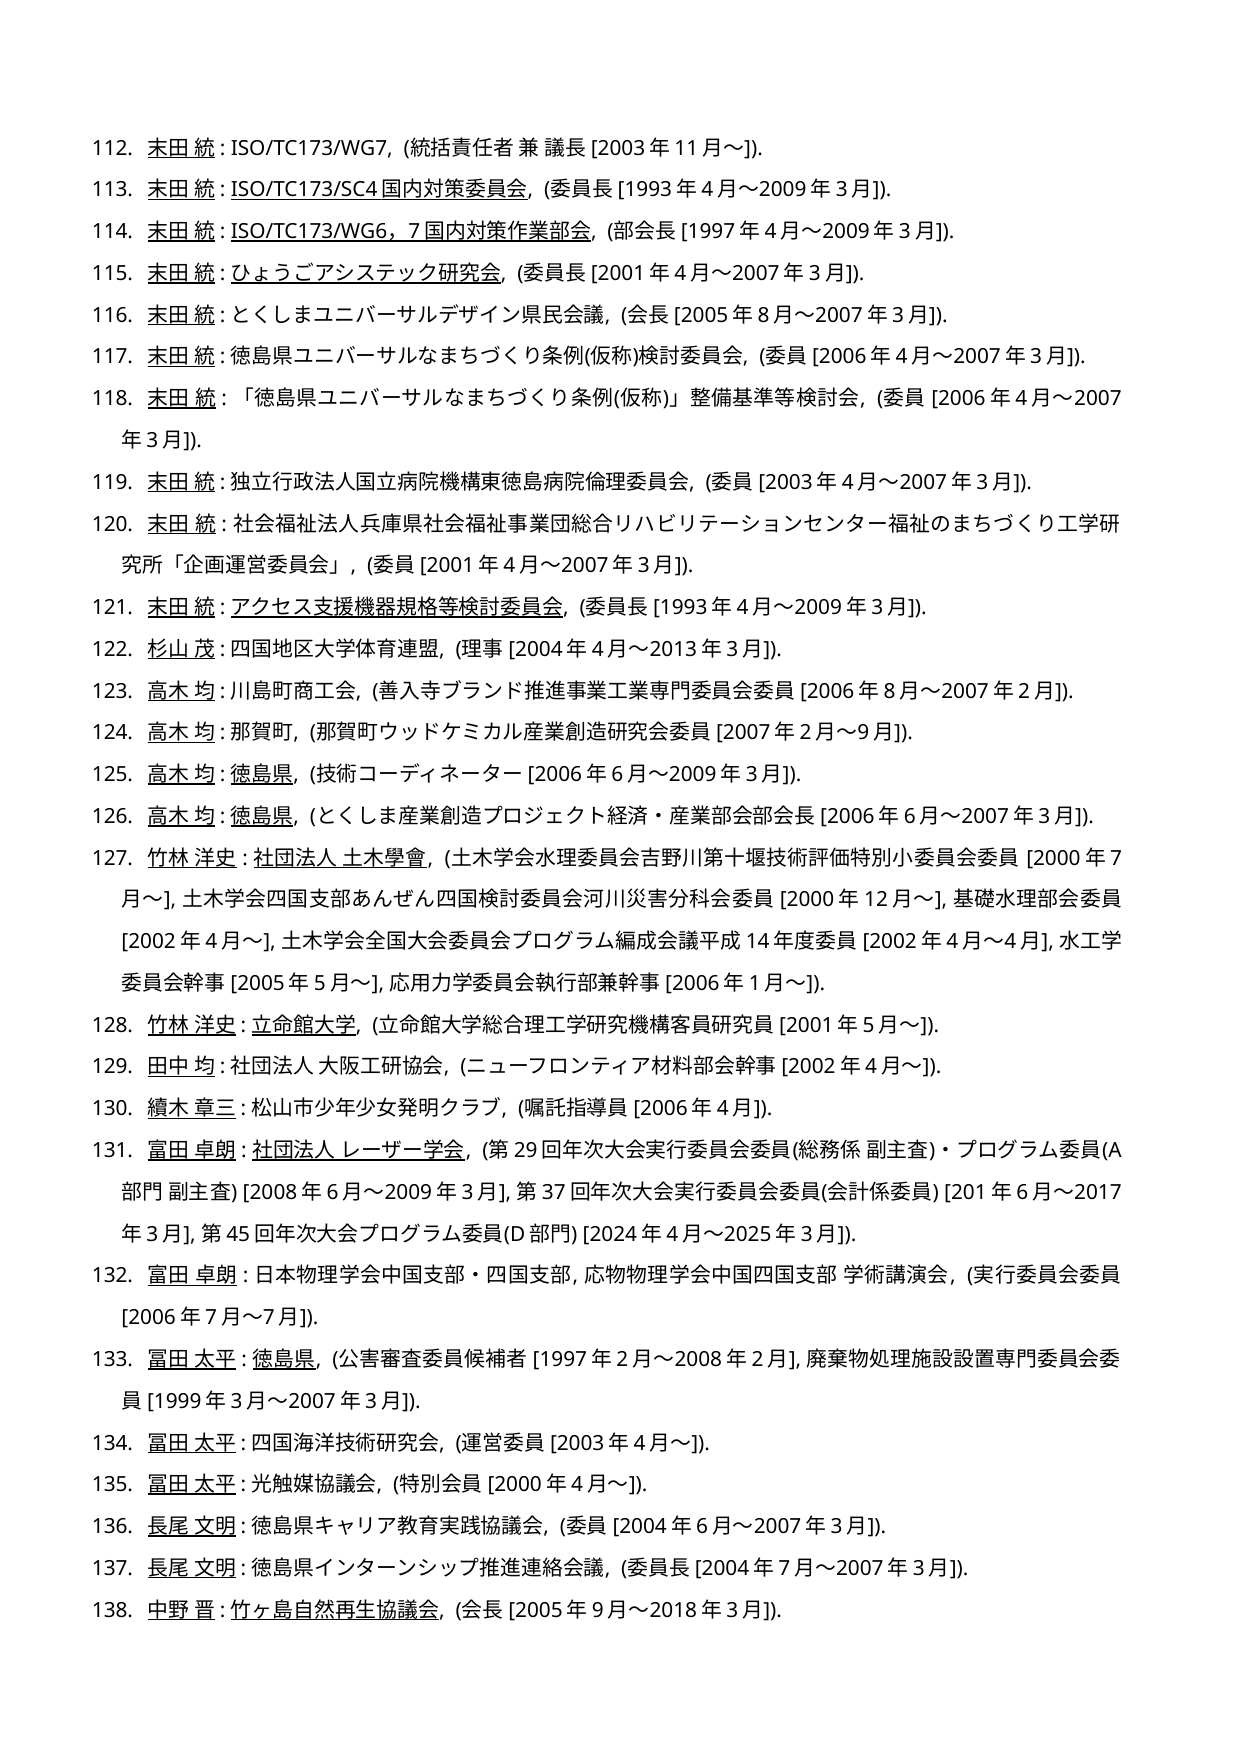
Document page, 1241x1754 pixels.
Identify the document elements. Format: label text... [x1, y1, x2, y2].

list 中野 晋 : 竹ヶ島自然再生協議会, (会長 [2005年9月〜2018年3月]). [92, 1587, 1122, 1629]
list 末田 統 : ISO/TC173/SC4国内対策委員会, (委員長 [1993年4月〜2009年3月]). [92, 167, 1122, 209]
list 杉山 茂 : 四国地区大学体育連盟, (理事 [2004年4月〜2013年3月]). [92, 626, 1122, 668]
list 末田 統 : 徳島県ユニバーサルなまちづくり条例(仮称)検討委員会, (委員 [2006年4月〜2007年3月]). [92, 334, 1122, 376]
list 末田 統 : とくしまユニバーサルデザイン県民会議, (会長 [2005年8月〜2007年3月]). [92, 292, 1122, 334]
list 末田 統 : 社会福祉法人兵庫県社会福祉事業団総合リハビリテーションセンター福祉のまちづくり工学研究所「企画運営委員会」, (委員 [2001年4月〜2007年3月]). [92, 501, 1122, 584]
list 末田 統 : ひょうごアシステック研究会, (委員長 [2001年4月〜2007年3月]). [92, 250, 1122, 292]
list 高木 均 : 徳島県, (とくしま産業創造プロジェクト経済・産業部会部会長 [2006年6月〜2007年3月]). [92, 793, 1122, 835]
list 續木 章三 : 松山市少年少女発明クラブ, (嘱託指導員 [2006年4月]). [92, 1086, 1122, 1128]
list 富田 卓朗 : 日本物理学会中国支部・四国支部, 応物物理学会中国四国支部 学術講演会, (実行委員会委員 [2006年7月〜7月]). [92, 1253, 1122, 1336]
list 末田 統 : ISO/TC173/WG6，7国内対策作業部会, (部会長 [1997年4月〜2009年3月]). [92, 209, 1122, 250]
list 冨田 太平 : 四国海洋技術研究会, (運営委員 [2003年4月〜]). [92, 1420, 1122, 1462]
list 富田 卓朗 : 社団法人 レーザー学会, (第29回年次大会実行委員会委員(総務係 副主査)・プログラム委員(A部門 副主査) [2008年6月〜2009年3月], 第37回年次大会実行委員会委員(会計係委員) [201年6月〜2017年3月], 第45回年次大会プログラム委員(D部門) [2024年4月〜2025年3月]). [92, 1128, 1122, 1253]
list 高木 均 : 徳島県, (技術コーディネーター [2006年6月〜2009年3月]). [92, 752, 1122, 793]
list 竹林 洋史 : 社団法人 土木學會, (土木学会水理委員会吉野川第十堰技術評価特別小委員会委員 [2000年7月〜], 土木学会四国支部あんぜん四国検討委員会河川災害分科会委員 [2000年12月〜], 基礎水理部会委員 [2002年4月〜], 土木学会全国大会委員会プログラム編成会議平成14年度委員 [2002年4月〜4月], 水工学委員会幹事 [2005年5月〜], 応用力学委員会執行部兼幹事 [2006年1月〜]). [92, 835, 1122, 1002]
list 冨田 太平 : 光触媒協議会, (特別会員 [2000年4月〜]). [92, 1462, 1122, 1503]
list 長尾 文明 : 徳島県キャリア教育実践協議会, (委員 [2004年6月〜2007年3月]). [92, 1503, 1122, 1545]
list 田中 均 : 社団法人 大阪工研協会, (ニューフロンティア材料部会幹事 [2002年4月〜]). [92, 1044, 1122, 1086]
list 末田 統 : ISO/TC173/WG7, (統括責任者 兼 議長 [2003年11月〜]). [92, 125, 1122, 167]
list 竹林 洋史 : 立命館大学, (立命館大学総合理工学研究機構客員研究員 [2001年5月〜]). [92, 1002, 1122, 1044]
list 高木 均 : 川島町商工会, (善入寺ブランド推進事業工業専門委員会委員 [2006年8月〜2007年2月]). [92, 668, 1122, 710]
list 末田 統 : アクセス支援機器規格等検討委員会, (委員長 [1993年4月〜2009年3月]). [92, 584, 1122, 626]
list 長尾 文明 : 徳島県インターンシップ推進連絡会議, (委員長 [2004年7月〜2007年3月]). [92, 1545, 1122, 1587]
list 高木 均 : 那賀町, (那賀町ウッドケミカル産業創造研究会委員 [2007年2月〜9月]). [92, 710, 1122, 752]
list 末田 統 : 「徳島県ユニバーサルなまちづくり条例(仮称)」整備基準等検討会, (委員 [2006年4月〜2007年3月]). [92, 376, 1122, 459]
list 末田 統 : 独立行政法人国立病院機構東徳島病院倫理委員会, (委員 [2003年4月〜2007年3月]). [92, 459, 1122, 501]
list 冨田 太平 : 徳島県, (公害審査委員候補者 [1997年2月〜2008年2月], 廃棄物処理施設設置専門委員会委員 [1999年3月〜2007年3月]). [92, 1336, 1122, 1420]
